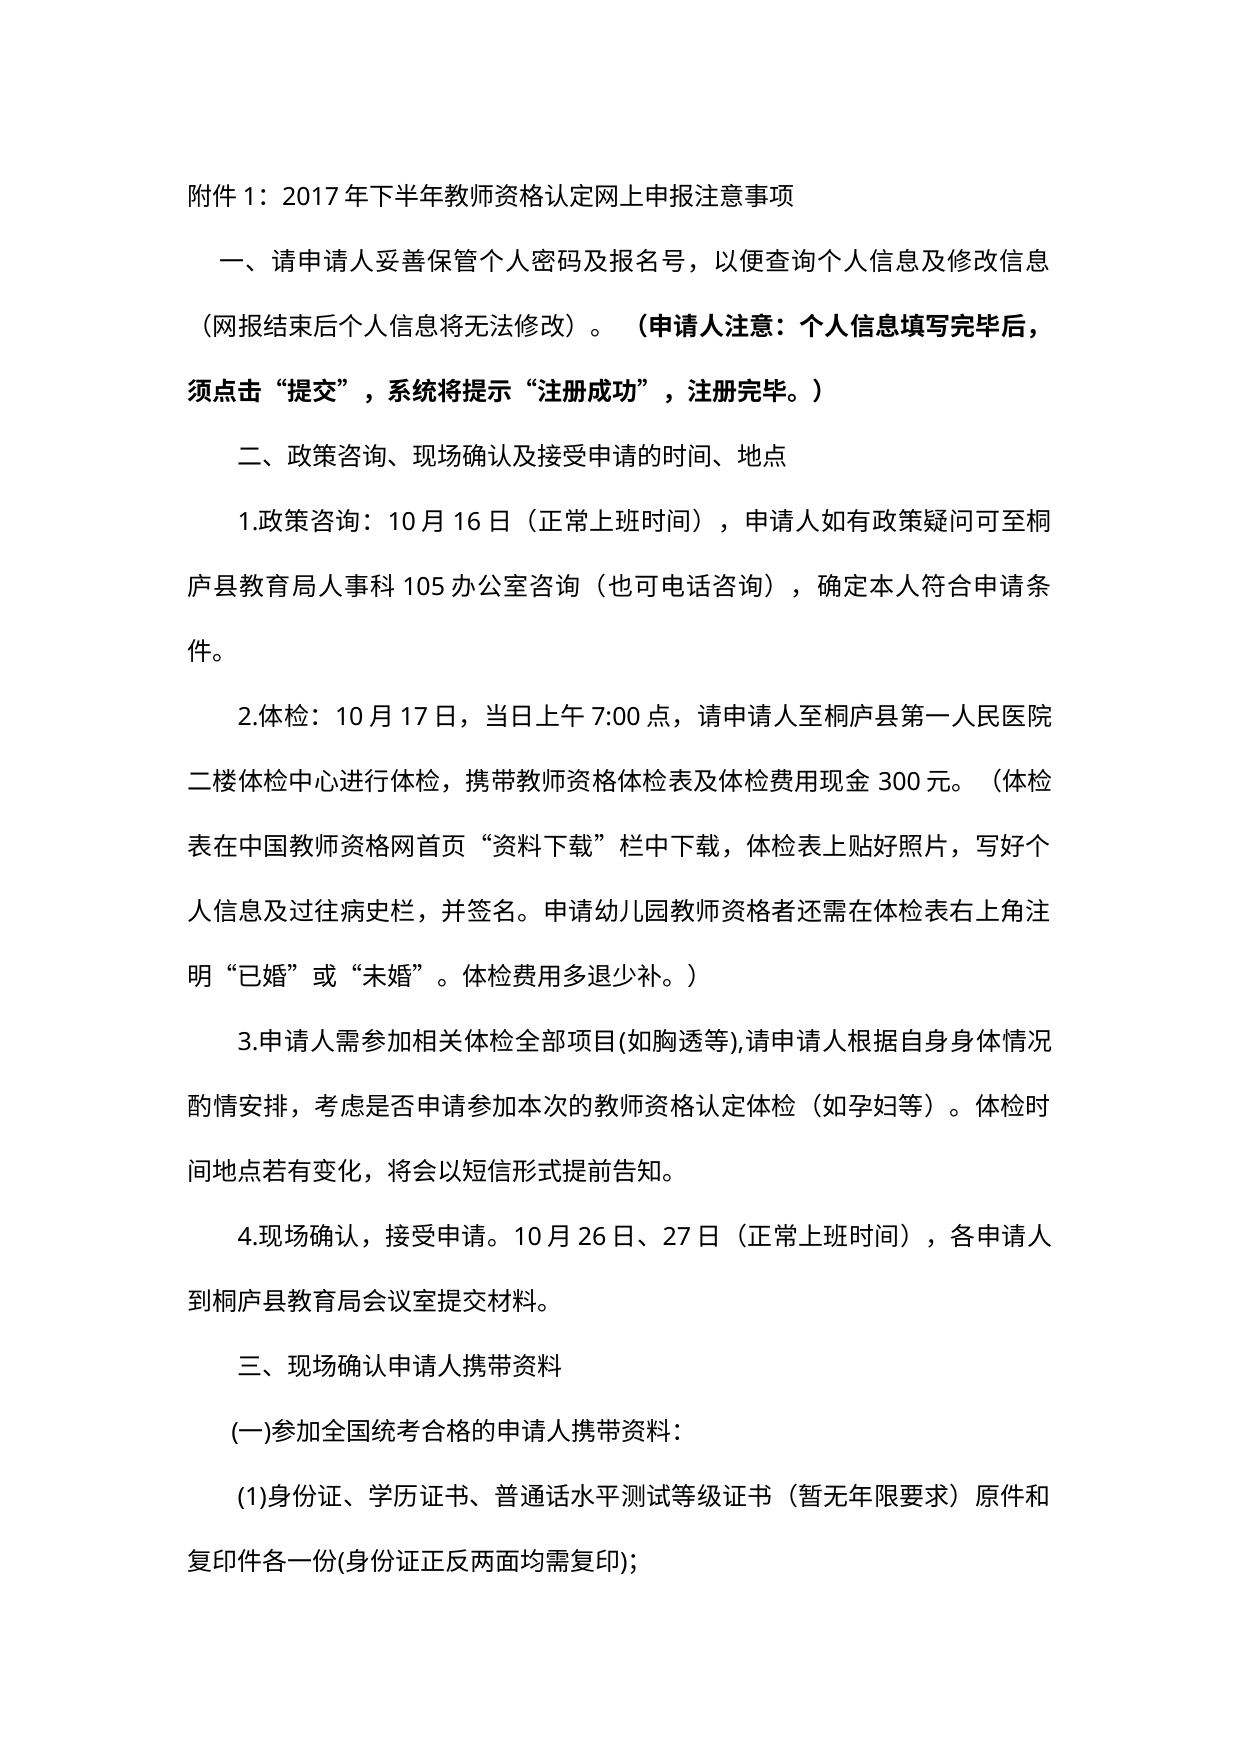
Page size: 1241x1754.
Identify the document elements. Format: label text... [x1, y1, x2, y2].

text 附件1：2017年下半年教师资格认定网上申报注意事项 [187, 162, 1053, 227]
list 政策咨询：10月16日（正常上班时间），申请人如有政策疑问可至桐庐县教育局人事科105办公室咨询（也可电话咨询），确定本人符合申请条件。 [187, 487, 1053, 682]
text (1)身份证、学历证书、普通话水平测试等级证书（暂无年限要求）原件和复印件各一份(身份证正反两面均需复印)； [187, 1462, 1053, 1592]
list 体检：10月17日，当日上午7:00点，请申请人至桐庐县第一人民医院二楼体检中心进行体检，携带教师资格体检表及体检费用现金300元。（体检表在中国教师资格网首页“资料下载”栏中下载，体检表上贴好照片，写好个人信息及过往病史栏，并签名。申请幼儿园教师资格者还需在体检表右上角注明“已婚”或“未婚”。体检费用多退少补。） [187, 682, 1053, 1007]
text (一)参加全国统考合格的申请人携带资料： [187, 1397, 1053, 1462]
text 一、请申请人妥善保管个人密码及报名号，以便查询个人信息及修改信息（网报结束后个人信息将无法修改）。 （申请人注意：个人信息填写完毕后，须点击“提交”，系统将提示“注册成功”，注册完毕。） [187, 227, 1053, 422]
list 政策咨询、现场确认及接受申请的时间、地点 [187, 422, 1053, 487]
list 申请人需参加相关体检全部项目(如胸透等),请申请人根据自身身体情况酌情安排，考虑是否申请参加本次的教师资格认定体检（如孕妇等）。体检时间地点若有变化，将会以短信形式提前告知。 [187, 1007, 1053, 1202]
list 现场确认，接受申请。10月26日、27日（正常上班时间），各申请人到桐庐县教育局会议室提交材料。 [187, 1202, 1053, 1332]
text 三、现场确认申请人携带资料 [187, 1332, 1053, 1397]
